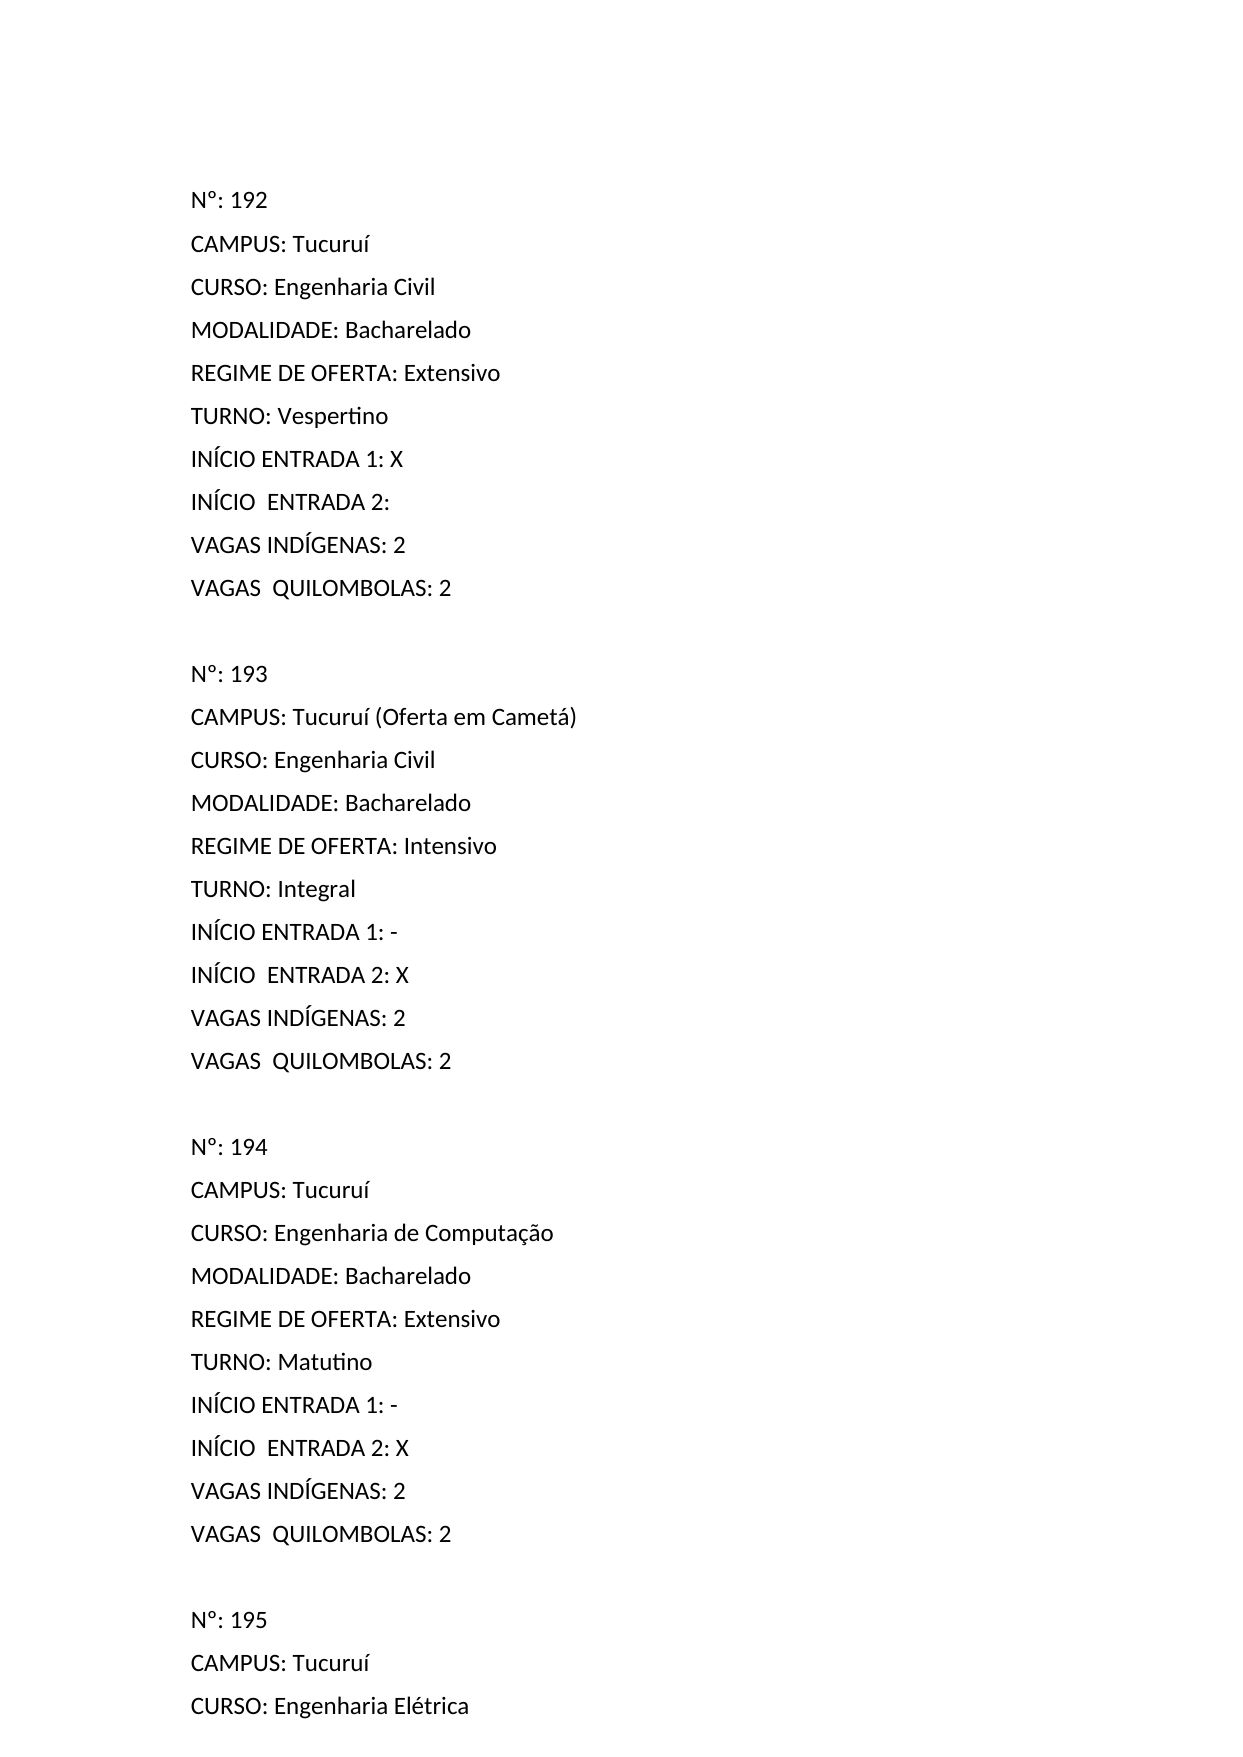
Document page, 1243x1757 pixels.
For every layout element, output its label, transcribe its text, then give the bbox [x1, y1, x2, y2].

text INÍCIO ENTRADA 1: - [191, 916, 1138, 947]
text CURSO: Engenharia Civil [191, 271, 1138, 301]
text VAGAS INDÍGENAS: 2 [191, 1475, 1138, 1506]
text MODALIDADE: Bacharelado [191, 314, 1138, 344]
text INÍCIO ENTRADA 2: [191, 486, 1138, 516]
text CAMPUS: Tucuruí [191, 1647, 1138, 1678]
text Nº: 194 [191, 1131, 1138, 1162]
text INÍCIO ENTRADA 1: - [191, 1389, 1138, 1420]
text CURSO: Engenharia de Computação [191, 1217, 1138, 1248]
text MODALIDADE: Bacharelado [191, 1260, 1138, 1291]
text VAGAS QUILOMBOLAS: 2 [191, 1045, 1138, 1076]
text CAMPUS: Tucuruí (Oferta em Cametá) [191, 701, 1138, 731]
text CURSO: Engenharia Civil [191, 744, 1138, 774]
text VAGAS QUILOMBOLAS: 2 [191, 572, 1138, 602]
text INÍCIO ENTRADA 2: X [191, 1432, 1138, 1463]
text TURNO: Integral [191, 873, 1138, 903]
text REGIME DE OFERTA: Extensivo [191, 357, 1138, 387]
text CURSO: Engenharia Elétrica [191, 1690, 1138, 1721]
text Nº: 195 [191, 1604, 1138, 1635]
text VAGAS INDÍGENAS: 2 [191, 529, 1138, 559]
text REGIME DE OFERTA: Extensivo [191, 1303, 1138, 1334]
text VAGAS QUILOMBOLAS: 2 [191, 1518, 1138, 1549]
text MODALIDADE: Bacharelado [191, 787, 1138, 817]
text REGIME DE OFERTA: Intensivo [191, 830, 1138, 861]
text Nº: 192 [191, 185, 1138, 215]
text TURNO: Vespertino [191, 400, 1138, 430]
text INÍCIO ENTRADA 2: X [191, 959, 1138, 989]
text CAMPUS: Tucuruí [191, 228, 1138, 258]
text TURNO: Matutino [191, 1346, 1138, 1377]
text CAMPUS: Tucuruí [191, 1174, 1138, 1205]
text VAGAS INDÍGENAS: 2 [191, 1002, 1138, 1033]
text INÍCIO ENTRADA 1: X [191, 443, 1138, 473]
text Nº: 193 [191, 658, 1138, 688]
